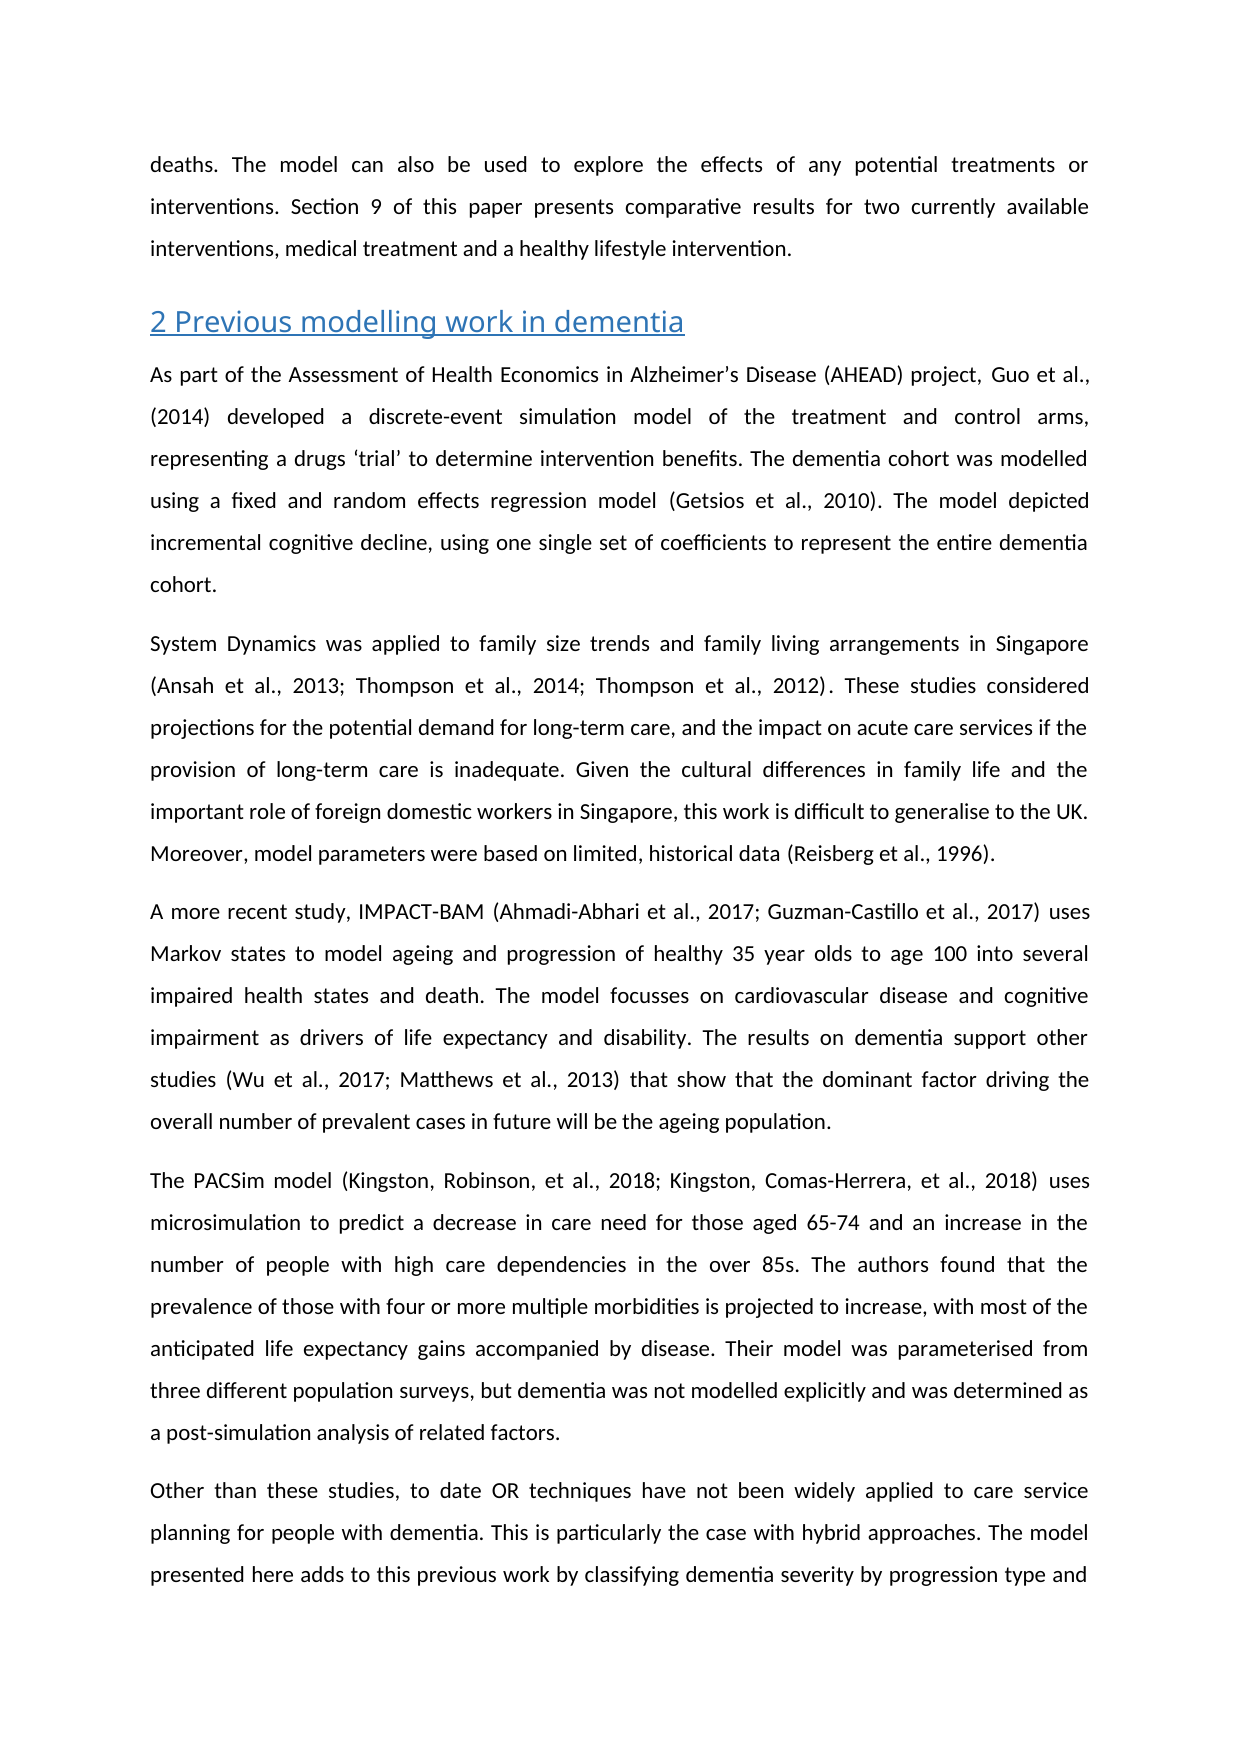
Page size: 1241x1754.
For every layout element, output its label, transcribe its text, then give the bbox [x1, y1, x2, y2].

text As part of the Assessment of Health Economics in Alzheimer’s Disease (AHEAD) project, Guo et al., (2014) developed a discrete-event simulation model of the treatment and control arms, representing a drugs ‘trial’ to determine intervention benefits. The dementia cohort was modelled using a fixed and random effects regression model (Getsios et al., 2010). The model depicted incremental cognitive decline, using one single set of coefficients to represent the entire dementia cohort. [150, 360, 1090, 598]
text System Dynamics was applied to family size trends and family living arrangements in Singapore (Ansah et al., 2013; Thompson et al., 2014; Thompson et al., 2012). These studies considered projections for the potential demand for long-term care, and the impact on acute care services if the provision of long-term care is inadequate. Given the cultural differences in family life and the important role of foreign domestic workers in Singapore, this work is difficult to generalise to the UK. Moreover, model parameters were based on limited, historical data (Reisberg et al., 1996). [150, 629, 1090, 867]
subtitle 2 Previous modelling work in dementia [150, 301, 1090, 341]
text The PACSim model (Kingston, Robinson, et al., 2018; Kingston, Comas-Herrera, et al., 2018) uses microsimulation to predict a decrease in care need for those aged 65-74 and an increase in the number of people with high care dependencies in the over 85s. The authors found that the prevalence of those with four or more multiple morbidities is projected to increase, with most of the anticipated life expectancy gains accompanied by disease. Their model was parameterised from three different population surveys, but dementia was not modelled explicitly and was determined as a post-simulation analysis of related factors. [150, 1166, 1090, 1446]
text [150, 150, 1090, 262]
text A more recent study, IMPACT-BAM (Ahmadi-Abhari et al., 2017; Guzman-Castillo et al., 2017) uses Markov states to model ageing and progression of healthy 35 year olds to age 100 into several impaired health states and death. The model focusses on cardiovascular disease and cognitive impairment as drivers of life expectancy and disability. The results on dementia support other studies (Wu et al., 2017; Matthews et al., 2013) that show that the dominant factor driving the overall number of prevalent cases in future will be the ageing population. [150, 897, 1090, 1135]
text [150, 1477, 1090, 1588]
